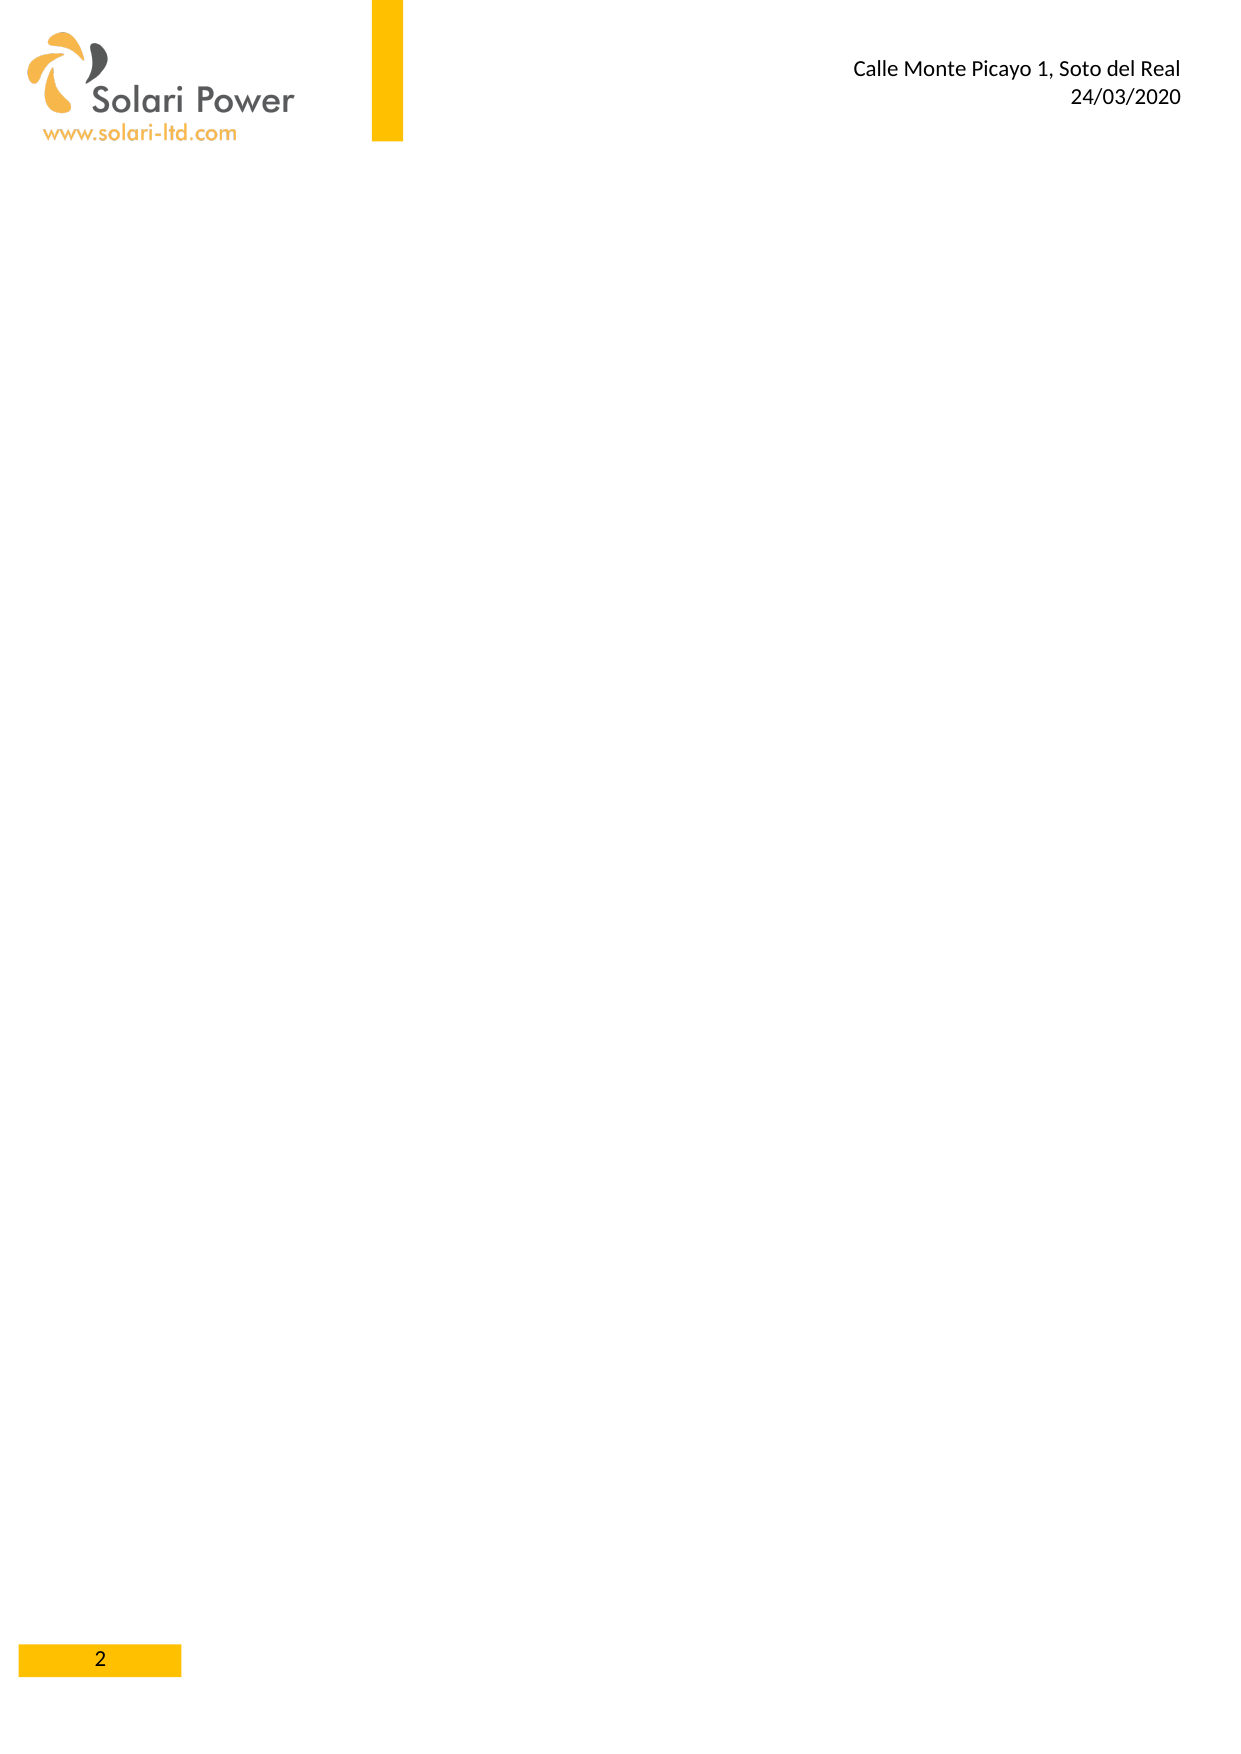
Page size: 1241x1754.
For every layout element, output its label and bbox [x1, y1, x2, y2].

picture [26, 26, 296, 149]
